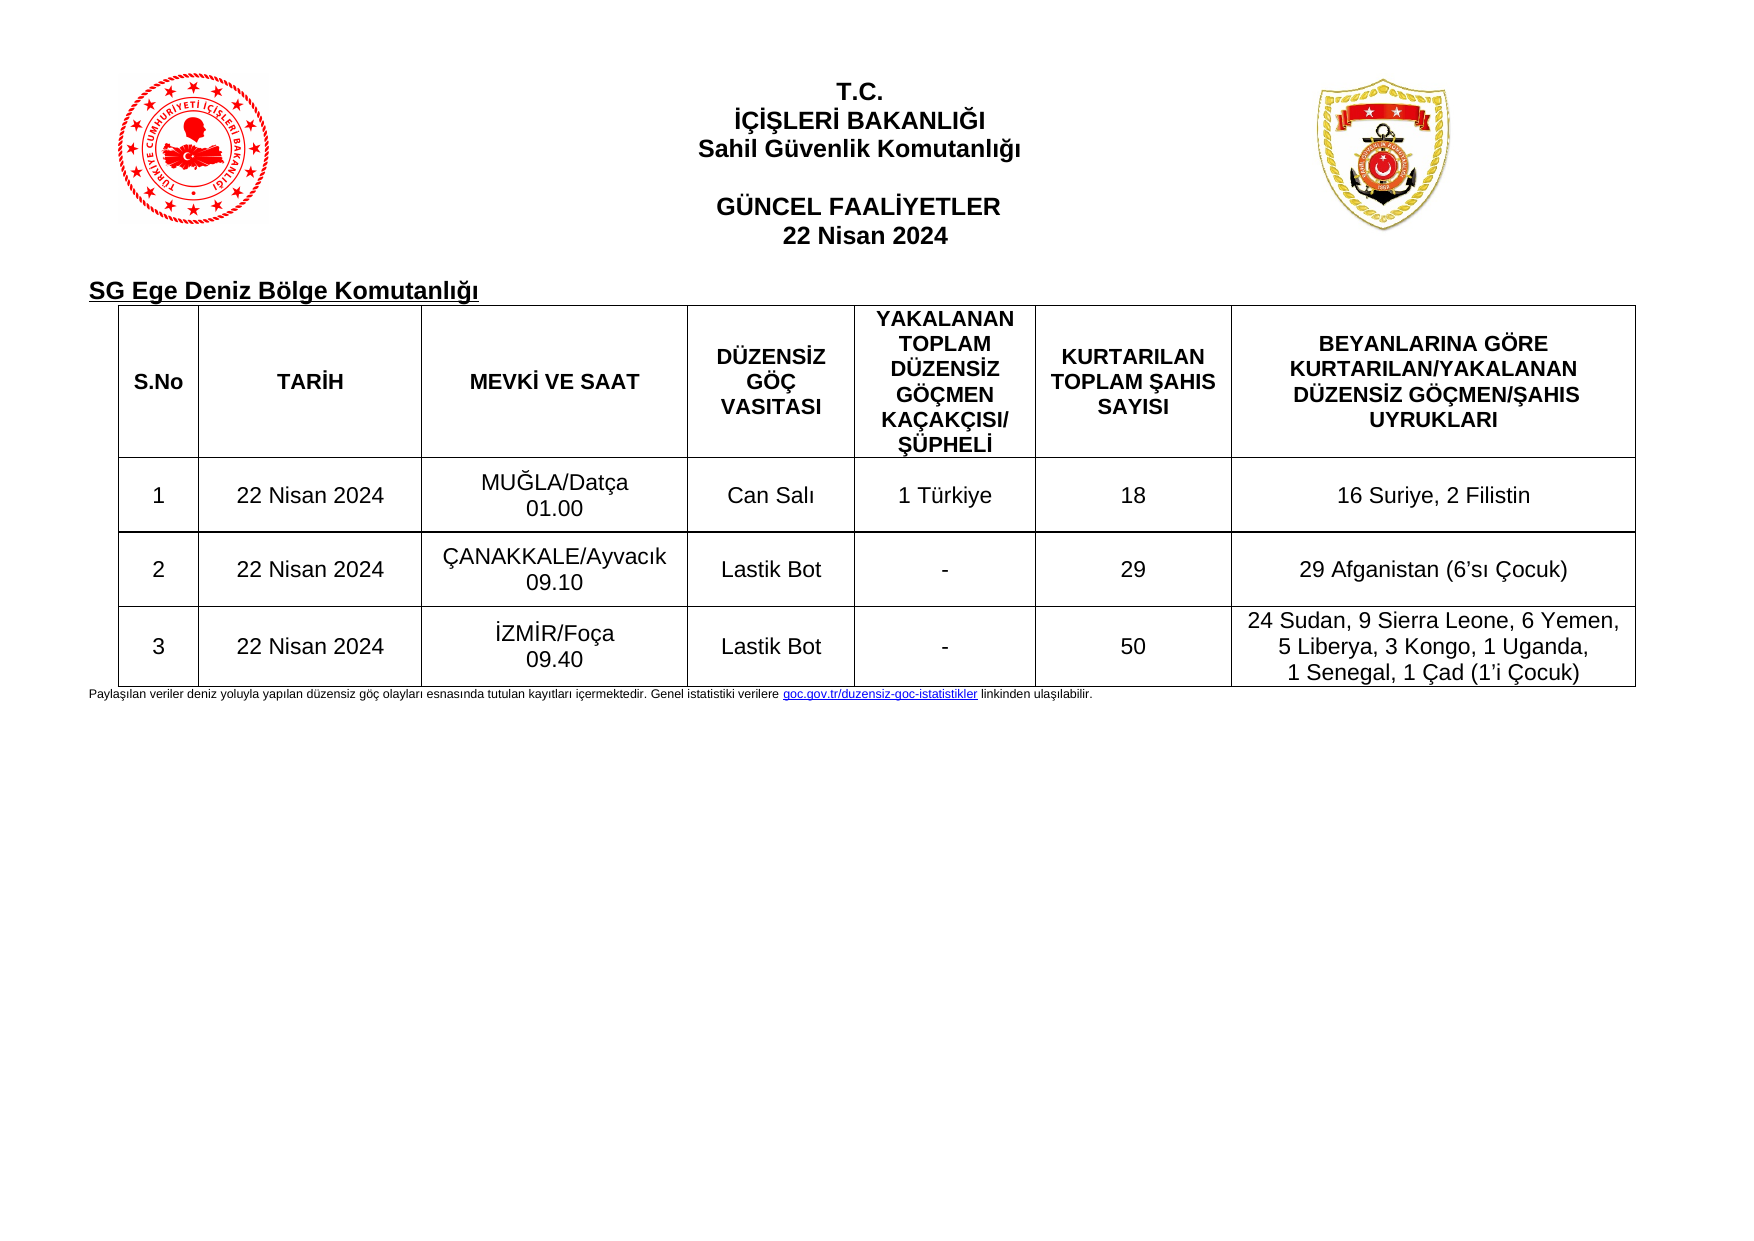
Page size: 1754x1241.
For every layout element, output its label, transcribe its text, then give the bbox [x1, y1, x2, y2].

text SG Ege Deniz Bölge Komutanlığı [89, 276, 1636, 305]
table_header S.No [119, 306, 198, 457]
table_cell 29 [1036, 533, 1231, 606]
table_cell İZMİR/Foça 09.40 [422, 607, 687, 686]
table_header KURTARILAN TOPLAM ŞAHIS SAYISI [1036, 306, 1231, 457]
table_cell 3 [119, 607, 198, 686]
table_cell 1 [119, 458, 198, 531]
table_cell - [855, 607, 1035, 686]
table_header TARİH [199, 306, 421, 457]
picture [1312, 73, 1473, 236]
table_cell 16 Suriye, 2 Filistin [1232, 458, 1635, 531]
table_cell 24 Sudan, 9 Sierra Leone, 6 Yemen, 5 Liberya, 3 Kongo, 1 Uganda, 1 Senegal, 1 Çad (1’i Çocuk) [1232, 607, 1635, 686]
table_cell Can Salı [688, 458, 854, 531]
table_cell ÇANAKKALE/Ayvacık 09.10 [422, 533, 687, 606]
table_cell 2 [119, 533, 198, 606]
table_cell 18 [1036, 458, 1231, 531]
table_header DÜZENSİZ GÖÇ VASITASI [688, 306, 854, 457]
picture [118, 73, 269, 224]
table_cell Lastik Bot [688, 533, 854, 606]
table_cell 22 Nisan 2024 [199, 607, 421, 686]
table_cell 29 Afganistan (6’sı Çocuk) [1232, 533, 1635, 606]
table_cell 22 Nisan 2024 [199, 458, 421, 531]
table_header BEYANLARINA GÖRE KURTARILAN/YAKALANAN DÜZENSİZ GÖÇMEN/ŞAHIS UYRUKLARI [1232, 306, 1635, 457]
text Paylaşılan veriler deniz yoluyla yapılan düzensiz göç olayları esnasında tutulan kayıtları içermektedir. Genel istatistiki verilere goc.gov.tr/duzensiz-goc-istatistikler linkinden ulaşılabilir. [88, 687, 1636, 701]
table_header YAKALANAN TOPLAM DÜZENSİZ GÖÇMEN KAÇAKÇISI/ ŞÜPHELİ [855, 306, 1035, 457]
table_cell 50 [1036, 607, 1231, 686]
table_header MEVKİ VE SAAT [422, 306, 687, 457]
table_cell MUĞLA/Datça 01.00 [422, 458, 687, 531]
table_cell 1 Türkiye [855, 458, 1035, 531]
table_cell Lastik Bot [688, 607, 854, 686]
table_cell - [855, 533, 1035, 606]
table_cell 22 Nisan 2024 [199, 533, 421, 606]
